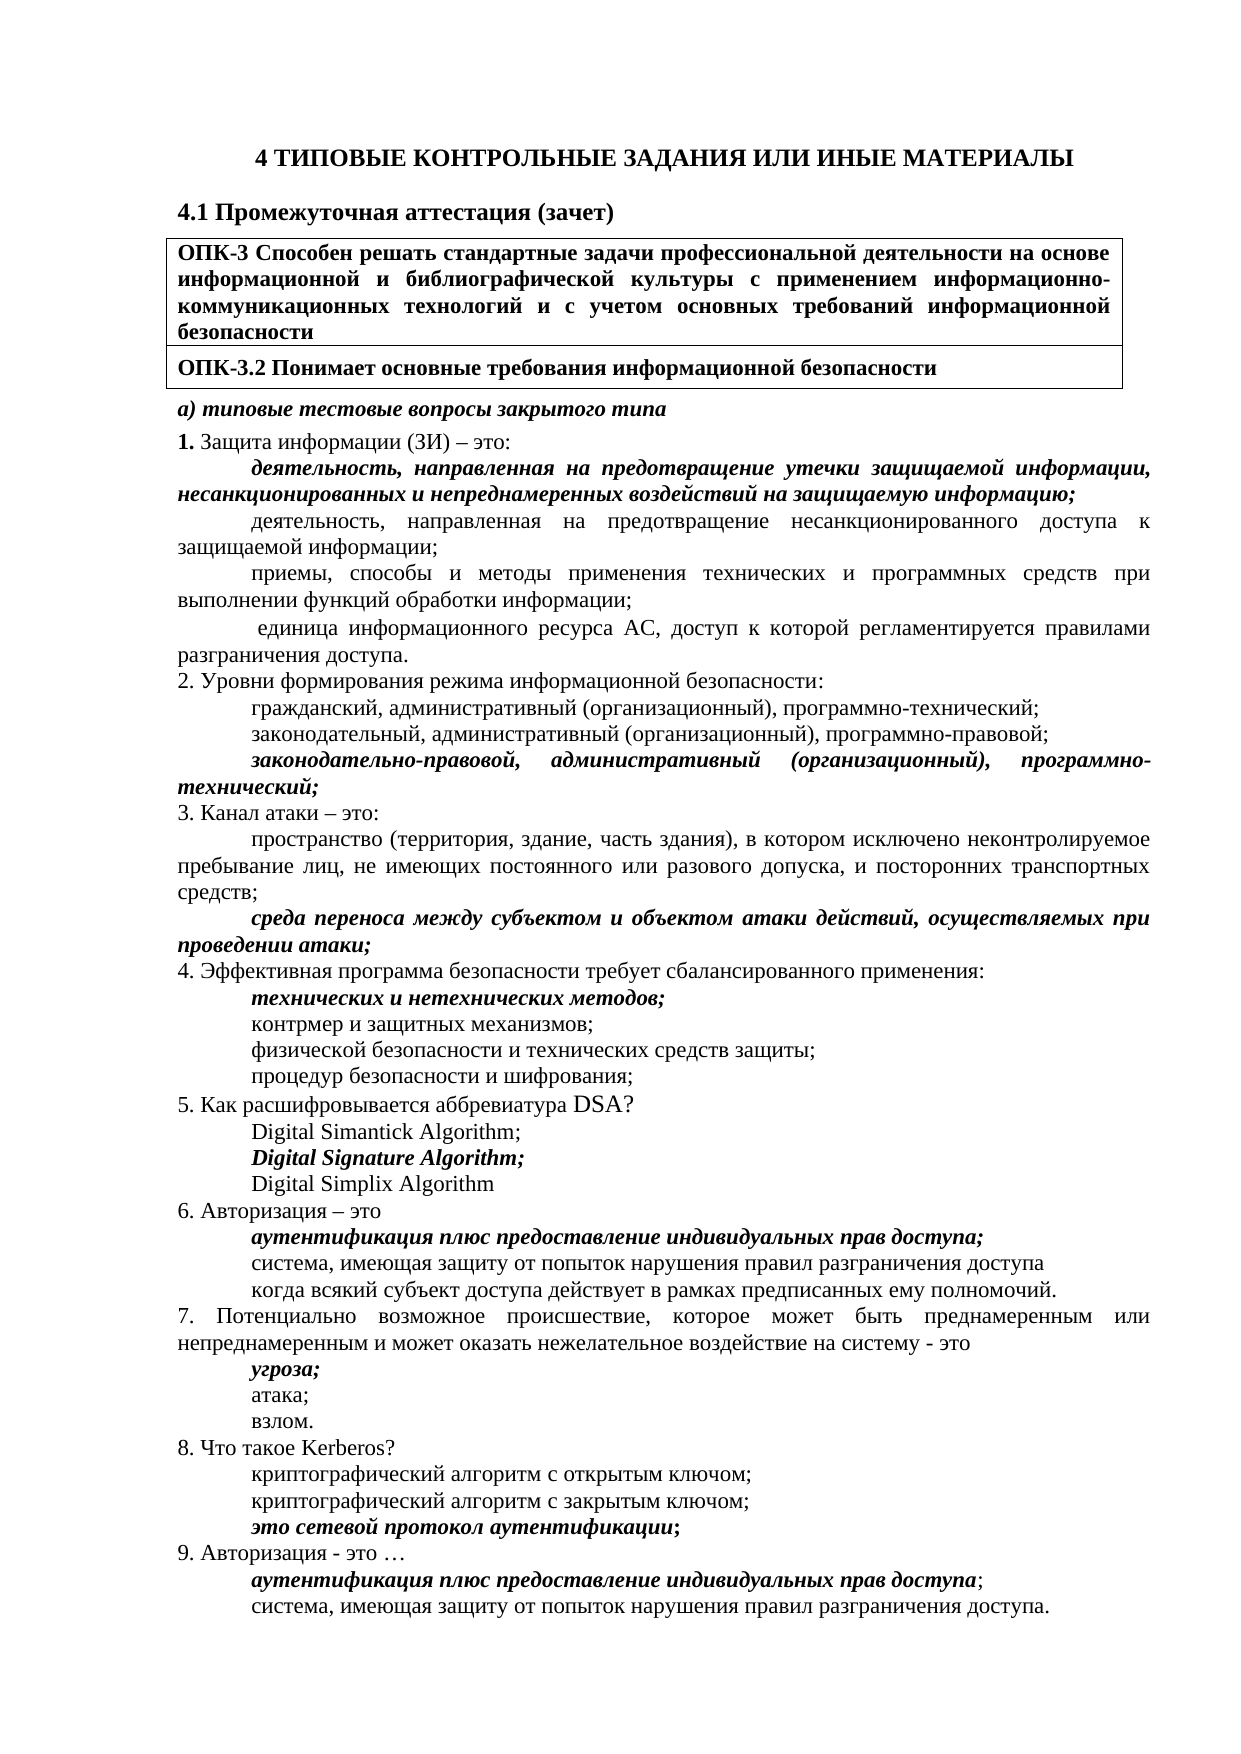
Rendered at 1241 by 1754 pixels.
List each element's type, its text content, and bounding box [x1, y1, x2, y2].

text 2. Уровни формирования режима информационной безопасности: [177, 667, 1152, 694]
text деятельность, направленная на предотвращение несанкционированного доступа к защищаемой информации; [177, 507, 1152, 559]
text технических и нетехнических методов; [177, 983, 1152, 1010]
text 3. Канал атаки – это: [177, 799, 1152, 825]
text система, имеющая защиту от попыток нарушения правил разграничения доступа [177, 1249, 1152, 1276]
text криптографический алгоритм c открытым ключом; [177, 1460, 1152, 1487]
text законодательный, административный (организационный), программно-правовой; [177, 720, 1152, 746]
text аутентификация плюс предоставление индивидуальных прав доступа; [177, 1566, 1152, 1592]
text Digital Simplix Algorithm [177, 1170, 1152, 1197]
text 4.1 Промежуточная аттестация (зачет) [177, 197, 1152, 226]
text 9. Авторизация - это … [177, 1539, 1152, 1566]
text 5. Как расшифровывается аббревиатура DSA? [177, 1089, 1152, 1118]
text взлом. [177, 1408, 1152, 1434]
text пространство (территория, здание, часть здания), в котором исключено неконтролируемое пребывание лиц, не имеющих постоянного или разового допуска, и посторонних транспортных средств; [177, 825, 1152, 904]
text деятельность, направленная на предотвращение утечки защищаемой информации, несанкционированных и непреднамеренных воздействий на защищаемую информацию; [177, 454, 1152, 507]
text аутентификация плюс предоставление индивидуальных прав доступа; [177, 1223, 1152, 1249]
text 7. Потенциально возможное происшествие, которое может быть преднамеренным или непреднамеренным и может оказать нежелательное воздействие на систему - это [177, 1302, 1152, 1355]
text процедур безопасности и шифрования; [177, 1063, 1152, 1089]
table_header ОПК-3 Способен решать стандартные задачи профессиональной деятельности на основе информационной и библиографической культуры с применением информационно-коммуникационных технологий и с учетом основных требований информационной безопасности [167, 239, 1122, 344]
text приемы, способы и методы применения технических и программных средств при выполнении функций обработки информации; [177, 559, 1152, 612]
text это сетевой протокол аутентификации; [177, 1513, 1152, 1539]
text единица информационного ресурса АС, доступ к которой регламентируется правилами разграничения доступа. [177, 612, 1152, 667]
text физической безопасности и технических средств защиты; [177, 1036, 1152, 1063]
text Digital Signature Algorithm; [177, 1144, 1152, 1170]
table_cell ОПК-3.2 Понимает основные требования информационной безопасности [167, 346, 1122, 388]
text 6. Авторизация – это [177, 1197, 1152, 1223]
text среда переноса между субъектом и объектом атаки действий, осуществляемых при проведении атаки; [177, 904, 1152, 957]
text Digital Simantick Algorithm; [177, 1118, 1152, 1144]
text 1. Защита информации (ЗИ) – это: [177, 428, 1152, 454]
text 4 ТИПОВЫЕ КОНТРОЛЬНЫЕ ЗАДАНИЯ ИЛИ ИНЫЕ МАТЕРИАЛЫ [177, 143, 1152, 172]
text законодательно-правовой, административный (организационный), программно-технический; [177, 746, 1152, 799]
text 8. Что такое Kerberos? [177, 1434, 1152, 1460]
text 4. Эффективная программа безопасности требует сбалансированного применения: [177, 957, 1152, 983]
text криптографический алгоритм c закрытым ключом; [177, 1487, 1152, 1513]
text гражданский, административный (организационный), программно-технический; [177, 694, 1152, 720]
text когда всякий субъект доступа действует в рамках предписанных ему полномочий. [177, 1276, 1152, 1302]
text угроза; [177, 1355, 1152, 1381]
text а) типовые тестовые вопросы закрытого типа [177, 395, 1152, 421]
text атака; [177, 1381, 1152, 1408]
text система, имеющая защиту от попыток нарушения правил разграничения доступа. [177, 1592, 1152, 1618]
text контрмер и защитных механизмов; [177, 1010, 1152, 1036]
